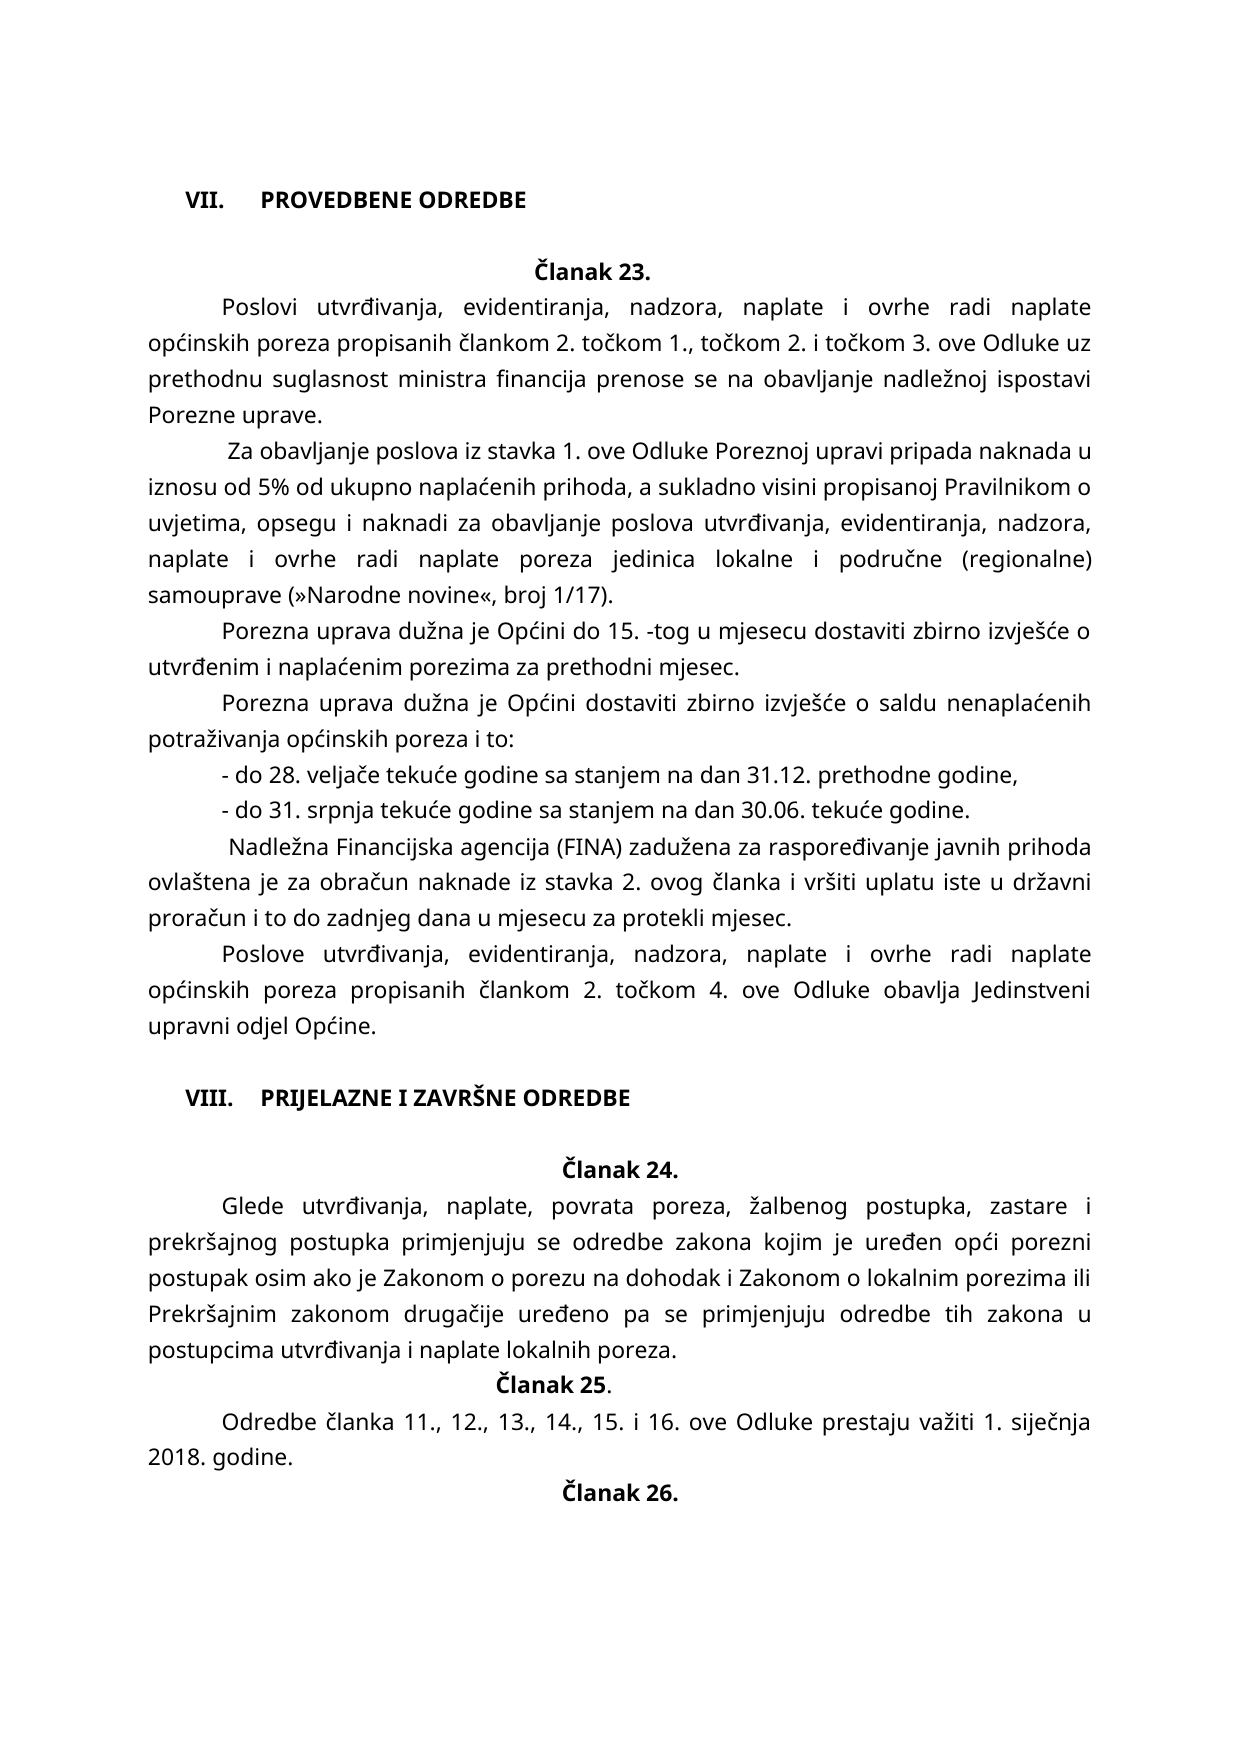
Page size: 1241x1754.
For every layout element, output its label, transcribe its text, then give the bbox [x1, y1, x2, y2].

text Nadležna Financijska agencija (FINA) zadužena za raspoređivanje javnih prihoda ovlaštena je za obračun naknade iz stavka 2. ovog članka i vršiti uplatu iste u državni proračun i to do zadnjeg dana u mjesecu za protekli mjesec. [148, 830, 1093, 933]
text Porezna uprava dužna je Općini do 15. -tog u mjesecu dostaviti zbirno izvješće o utvrđenim i naplaćenim porezima za prethodni mjesec. [148, 615, 1093, 682]
text Porezna uprava dužna je Općini dostaviti zbirno izvješće o saldu nenaplaćenih potraživanja općinskih poreza i to: [148, 687, 1093, 754]
text Glede utvrđivanja, naplate, povrata poreza, žalbenog postupka, zastare i prekršajnog postupka primjenjuju se odredbe zakona kojim je uređen opći porezni postupak osim ako je Zakonom o porezu na dohodak i Zakonom o lokalnim porezima ili Prekršajnim zakonom drugačije uređeno pa se primjenjuju odredbe tih zakona u postupcima utvrđivanja i naplate lokalnih poreza. [148, 1190, 1093, 1365]
text - do 31. srpnja tekuće godine sa stanjem na dan 30.06. tekuće godine. [148, 794, 1093, 826]
text Za obavljanje poslova iz stavka 1. ove Odluke Poreznoj upravi pripada naknada u iznosu od 5% od ukupno naplaćenih prihoda, a sukladno visini propisanoj Pravilnikom o uvjetima, opsegu i naknadi za obavljanje poslova utvrđivanja, evidentiranja, nadzora, naplate i ovrhe radi naplate poreza jedinica lokalne i područne (regionalne) samouprave (»Narodne novine«, broj 1/17). [148, 435, 1093, 610]
list PROVEDBENE ODREDBE [185, 183, 1093, 215]
list Članak 23. [260, 255, 1093, 287]
text - do 28. veljače tekuće godine sa stanjem na dan 31.12. prethodne godine, [148, 758, 1093, 790]
text Odredbe članka 11., 12., 13., 14., 15. i 16. ove Odluke prestaju važiti 1. siječnja 2018. godine. [148, 1405, 1093, 1473]
text Članak 25. [148, 1369, 1093, 1401]
text Članak 26. [148, 1477, 1093, 1508]
list PRIJELAZNE I ZAVRŠNE ODREDBE [185, 1082, 1093, 1113]
text Poslovi utvrđivanja, evidentiranja, nadzora, naplate i ovrhe radi naplate općinskih poreza propisanih člankom 2. točkom 1., točkom 2. i točkom 3. ove Odluke uz prethodnu suglasnost ministra financija prenose se na obavljanje nadležnoj ispostavi Porezne uprave. [148, 291, 1093, 430]
text Poslove utvrđivanja, evidentiranja, nadzora, naplate i ovrhe radi naplate općinskih poreza propisanih člankom 2. točkom 4. ove Odluke obavlja Jedinstveni upravni odjel Općine. [148, 938, 1093, 1041]
text Članak 24. [148, 1154, 1093, 1185]
